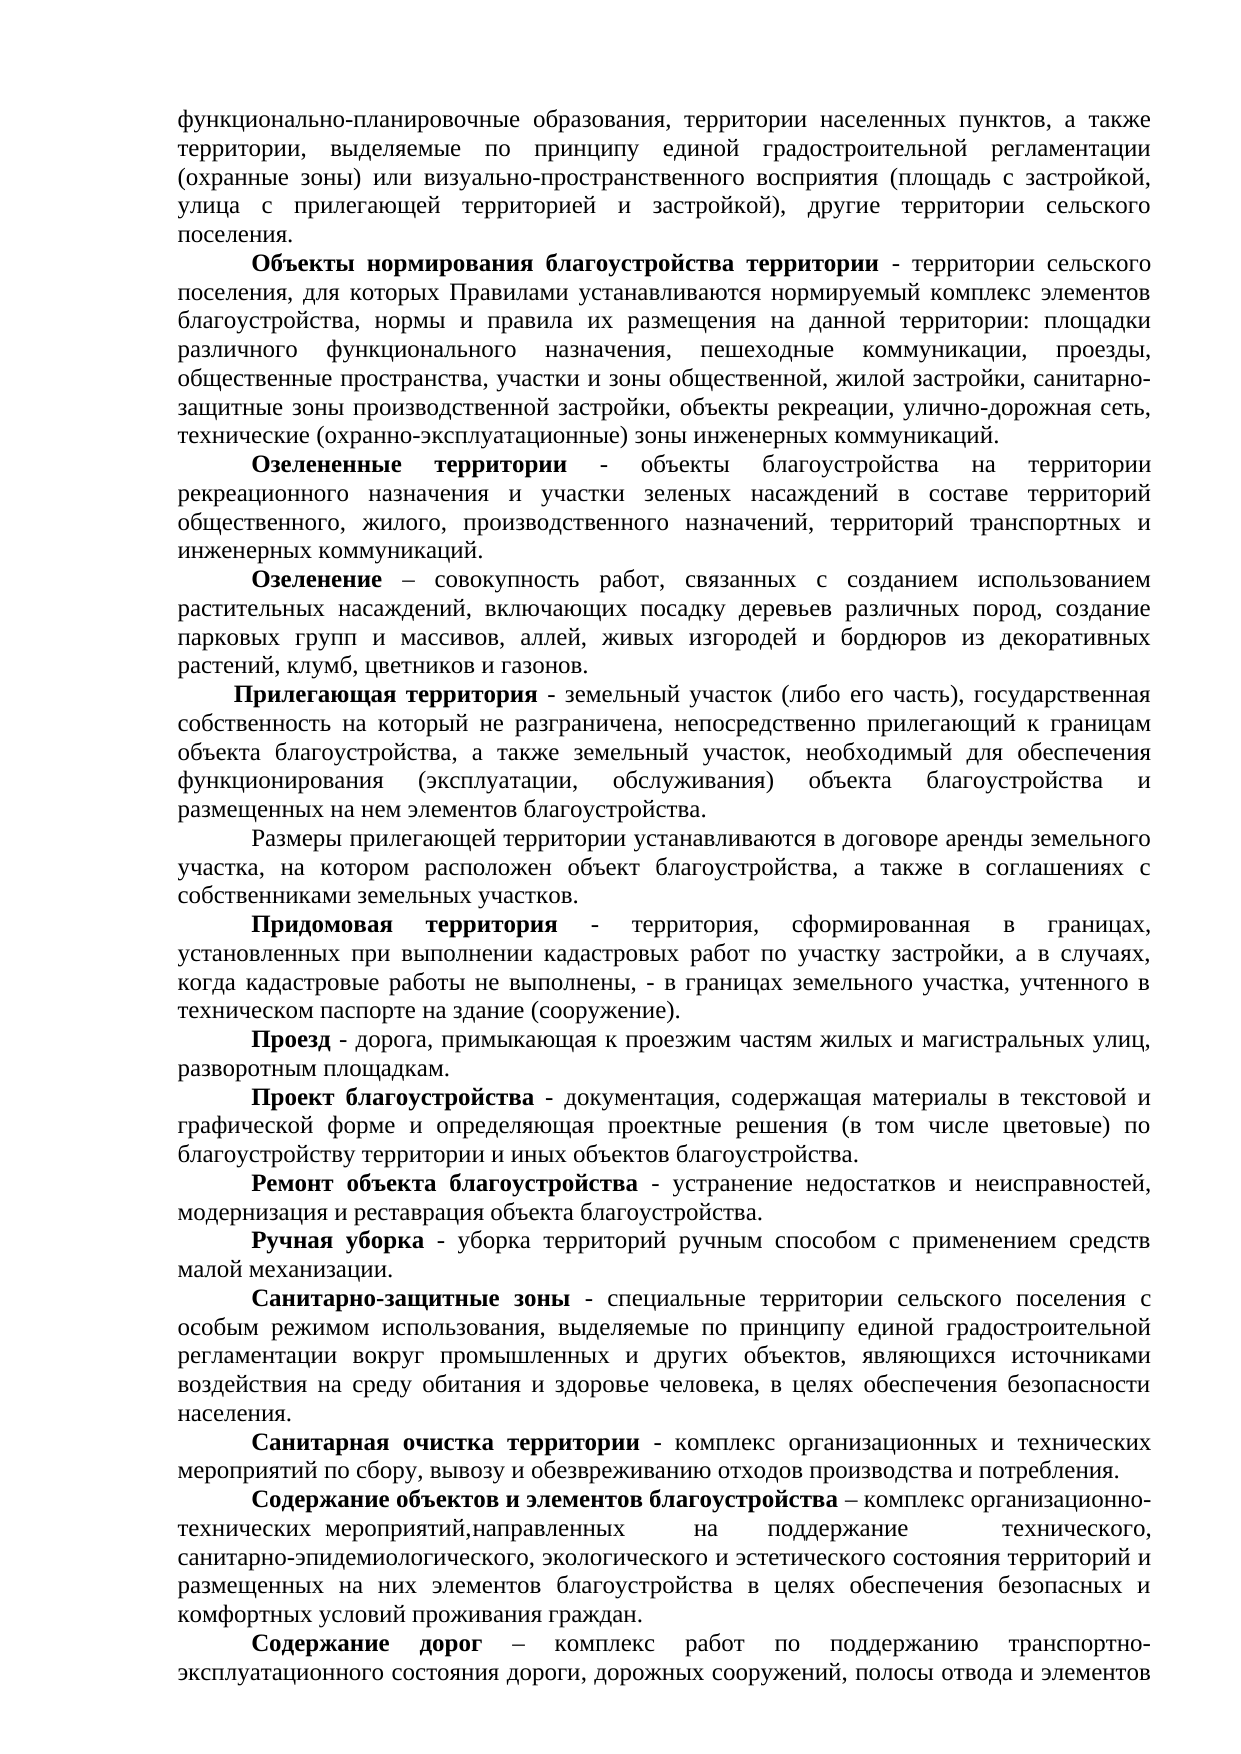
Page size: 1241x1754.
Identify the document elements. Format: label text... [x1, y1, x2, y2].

text Санитарно-защитные зоны - специальные территории сельского поселения с особым режимом использования, выделяемые по принципу единой градостроительной регламентации вокруг промышленных и других объектов, являющихся источниками воздействия на среду обитания и здоровье человека, в целях обеспечения безопасности населения. [177, 1283, 1152, 1427]
text Содержание объектов и элементов благоустройства – комплекс организационно-технических мероприятий, направленных на поддержание технического, санитарно-эпидемиологического, экологического и эстетического состояния территорий и размещенных на них элементов благоустройства в целях обеспечения безопасных и комфортных условий проживания граждан. [177, 1484, 1152, 1628]
text Ремонт объекта благоустройства - устранение недостатков и неисправностей, модернизация и реставрация объекта благоустройства. [177, 1168, 1152, 1226]
text Размеры прилегающей территории устанавливаются в договоре аренды земельного участка, на котором расположен объект благоустройства, а также в соглашениях с собственниками земельных участков. [177, 823, 1152, 909]
text Ручная уборка - уборка территорий ручным способом с применением средств малой механизации. [177, 1226, 1152, 1283]
text Озелененные территории - объекты благоустройства на территории рекреационного назначения и участки зеленых насаждений в составе территорий общественного, жилого, производственного назначений, территорий транспортных и инженерных коммуникаций. [177, 449, 1152, 564]
text Придомовая территория - территория, сформированная в границах, установленных при выполнении кадастровых работ по участку застройки, а в случаях, когда кадастровые работы не выполнены, - в границах земельного участка, учтенного в техническом паспорте на здание (сооружение). [177, 909, 1152, 1024]
text Озеленение – совокупность работ, связанных с созданием использованием растительных насаждений, включающих посадку деревьев различных пород, создание парковых групп и массивов, аллей, живых изгородей и бордюров из декоративных растений, клумб, цветников и газонов. [177, 564, 1152, 679]
text Прилегающая территория - земельный участок (либо его часть), государственная собственность на который не разграничена, непосредственно прилегающий к границам объекта благоустройства, а также земельный участок, необходимый для обеспечения функционирования (эксплуатации, обслуживания) объекта благоустройства и размещенных на нем элементов благоустройства. [177, 679, 1152, 823]
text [177, 1628, 1152, 1686]
text Санитарная очистка территории - комплекс организационных и технических мероприятий по сбору, вывозу и обезвреживанию отходов производства и потребления. [177, 1427, 1152, 1484]
text Объекты нормирования благоустройства территории - территории сельского поселения, для которых Правилами устанавливаются нормируемый комплекс элементов благоустройства, нормы и правила их размещения на данной территории: площадки различного функционального назначения, пешеходные коммуникации, проезды, общественные пространства, участки и зоны общественной, жилой застройки, санитарно-защитные зоны производственной застройки, объекты рекреации, улично-дорожная сеть, технические (охранно-эксплуатационные) зоны инженерных коммуникаций. [177, 248, 1152, 449]
text Проезд - дорога, примыкающая к проезжим частям жилых и магистральных улиц, разворотным площадкам. [177, 1024, 1152, 1082]
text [177, 104, 1152, 248]
text Проект благоустройства - документация, содержащая материалы в текстовой и графической форме и определяющая проектные решения (в том числе цветовые) по благоустройству территории и иных объектов благоустройства. [177, 1082, 1152, 1168]
